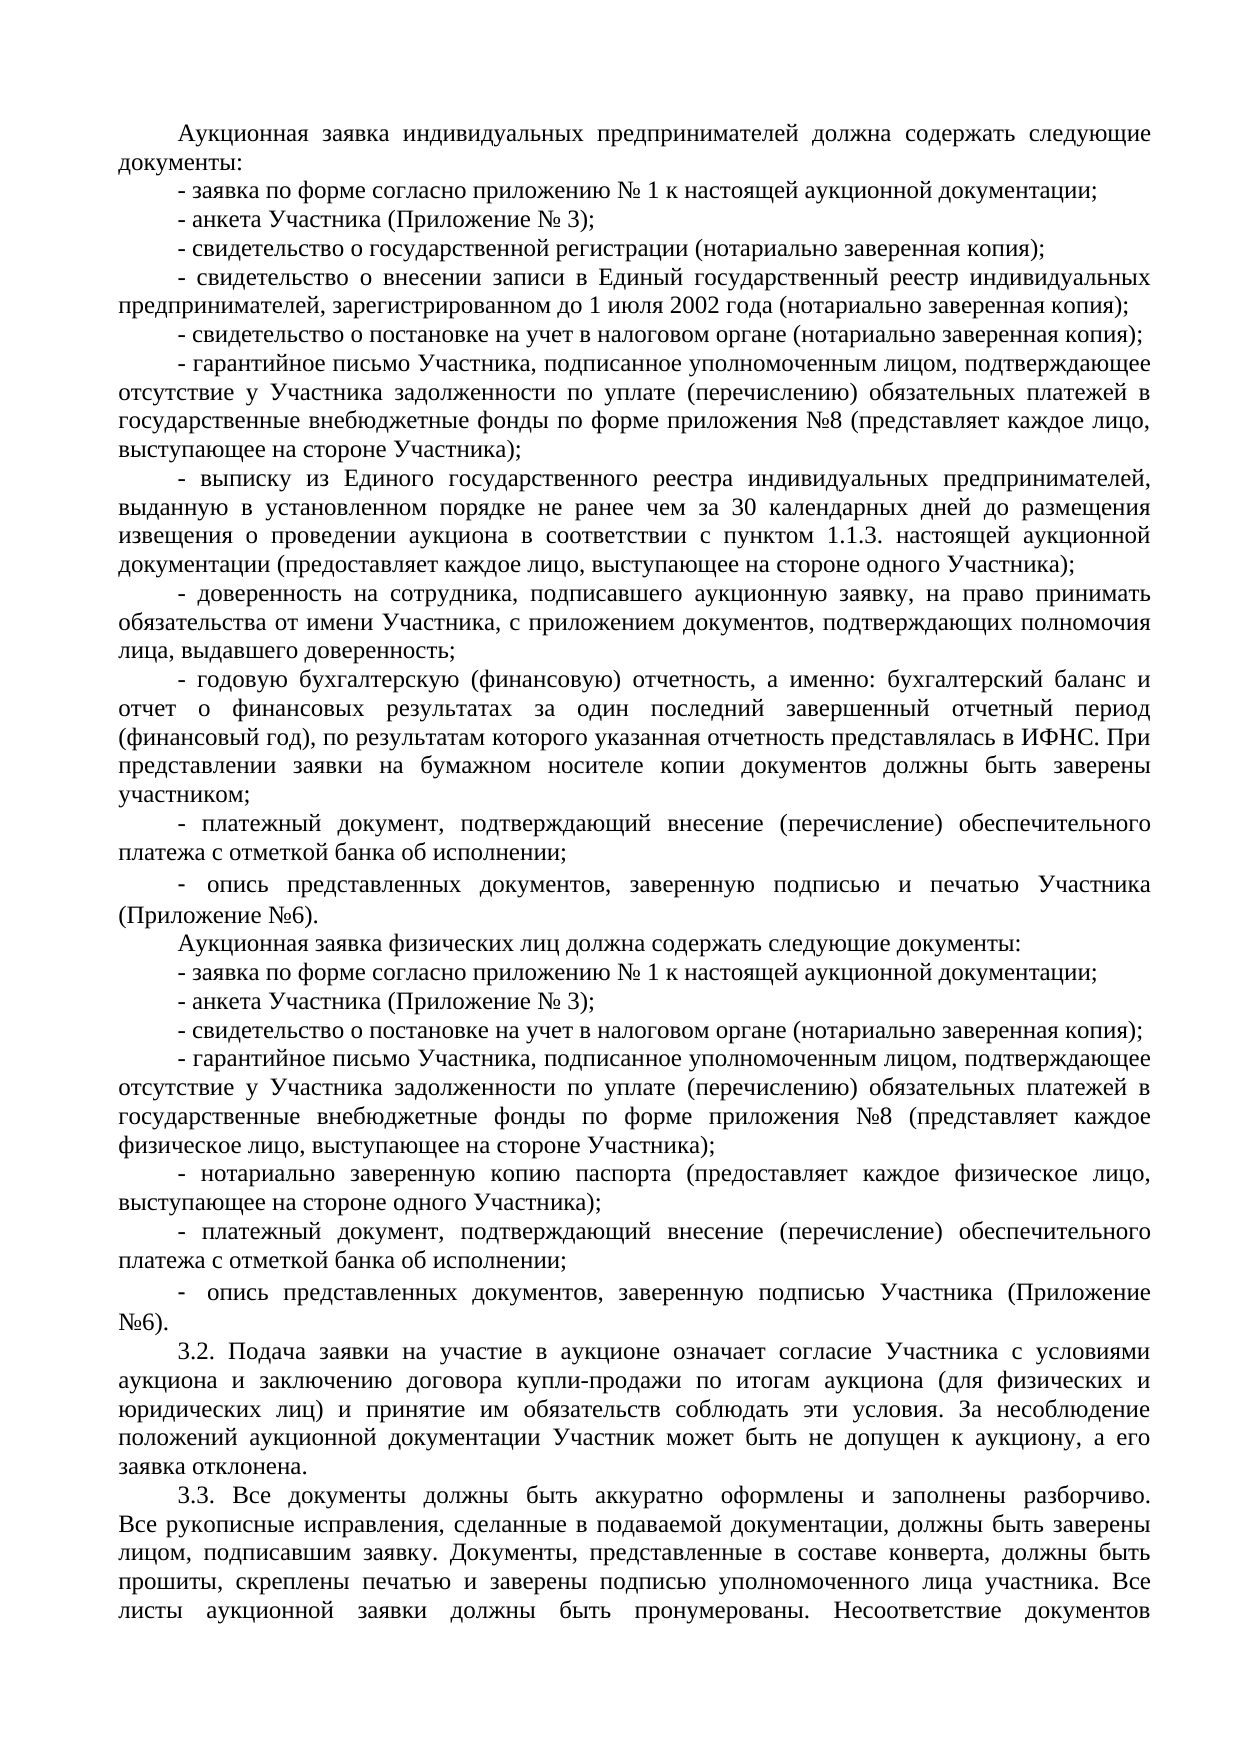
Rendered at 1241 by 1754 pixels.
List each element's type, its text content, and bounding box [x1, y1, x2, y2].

text - доверенность на сотрудника, подписавшего аукционную заявку, на право принимать обязательства от имени Участника, с приложением документов, подтверждающих полномочия лица, выдавшего доверенность; [118, 578, 1152, 664]
text - свидетельство о постановке на учет в налоговом органе (нотариально заверенная копия); [118, 319, 1152, 348]
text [118, 1480, 1152, 1624]
text - анкета Участника (Приложение № 3); [177, 986, 1152, 1015]
text - платежный документ, подтверждающий внесение (перечисление) обеспечительного платежа с отметкой банка об исполнении; [118, 808, 1152, 866]
list опись представленных документов, заверенную подписью и печатью Участника (Приложение №6). [118, 866, 1152, 928]
text - выписку из Единого государственного реестра индивидуальных предпринимателей, выданную в установленном порядке не ранее чем за 30 календарных дней до размещения извещения о проведении аукциона в соответствии с пунктом 1.1.3. настоящей аукционной документации (предоставляет каждое лицо, выступающее на стороне одного Участника); [118, 463, 1152, 578]
text - гарантийное письмо Участника, подписанное уполномоченным лицом, подтверждающее отсутствие у Участника задолженности по уплате (перечислению) обязательных платежей в государственные внебюджетные фонды по форме приложения №8 (представляет каждое физическое лицо, выступающее на стороне Участника); [118, 1043, 1152, 1158]
text - нотариально заверенную копию паспорта (предоставляет каждое физическое лицо, выступающее на стороне одного Участника); [118, 1158, 1152, 1216]
text - платежный документ, подтверждающий внесение (перечисление) обеспечительного платежа с отметкой банка об исполнении; [118, 1216, 1152, 1273]
text - заявка по форме согласно приложению № 1 к настоящей аукционной документации; [118, 957, 1152, 986]
text - анкета Участника (Приложение № 3); [118, 204, 1152, 233]
text - годовую бухгалтерскую (финансовую) отчетность, а именно: бухгалтерский баланс и отчет о финансовых результатах за один последний завершенный отчетный период (финансовый год), по результатам которого указанная отчетность представлялась в ИФНС. При представлении заявки на бумажном носителе копии документов должны быть заверены участником; [118, 664, 1152, 808]
list опись представленных документов, заверенную подписью Участника (Приложение №6). [118, 1273, 1152, 1336]
text - свидетельство о постановке на учет в налоговом органе (нотариально заверенная копия); [118, 1015, 1152, 1043]
text - заявка по форме согласно приложению № 1 к настоящей аукционной документации; [118, 176, 1152, 204]
text Аукционная заявка индивидуальных предпринимателей должна содержать следующие документы: [118, 118, 1152, 176]
text - гарантийное письмо Участника, подписанное уполномоченным лицом, подтверждающее отсутствие у Участника задолженности по уплате (перечислению) обязательных платежей в государственные внебюджетные фонды по форме приложения №8 (представляет каждое лицо, выступающее на стороне Участника); [118, 348, 1152, 463]
text - свидетельство о внесении записи в Единый государственный реестр индивидуальных предпринимателей, зарегистрированном до 1 июля 2002 года (нотариально заверенная копия); [118, 262, 1152, 319]
text Аукционная заявка физических лиц должна содержать следующие документы: [118, 928, 1152, 957]
text - свидетельство о государственной регистрации (нотариально заверенная копия); [177, 233, 1152, 262]
text 3.2. Подача заявки на участие в аукционе означает согласие Участника с условиями аукциона и заключению договора купли-продажи по итогам аукциона (для физических и юридических лиц) и принятие им обязательств соблюдать эти условия. За несоблюдение положений аукционной документации Участник может быть не допущен к аукциону, а его заявка отклонена. [118, 1336, 1152, 1480]
